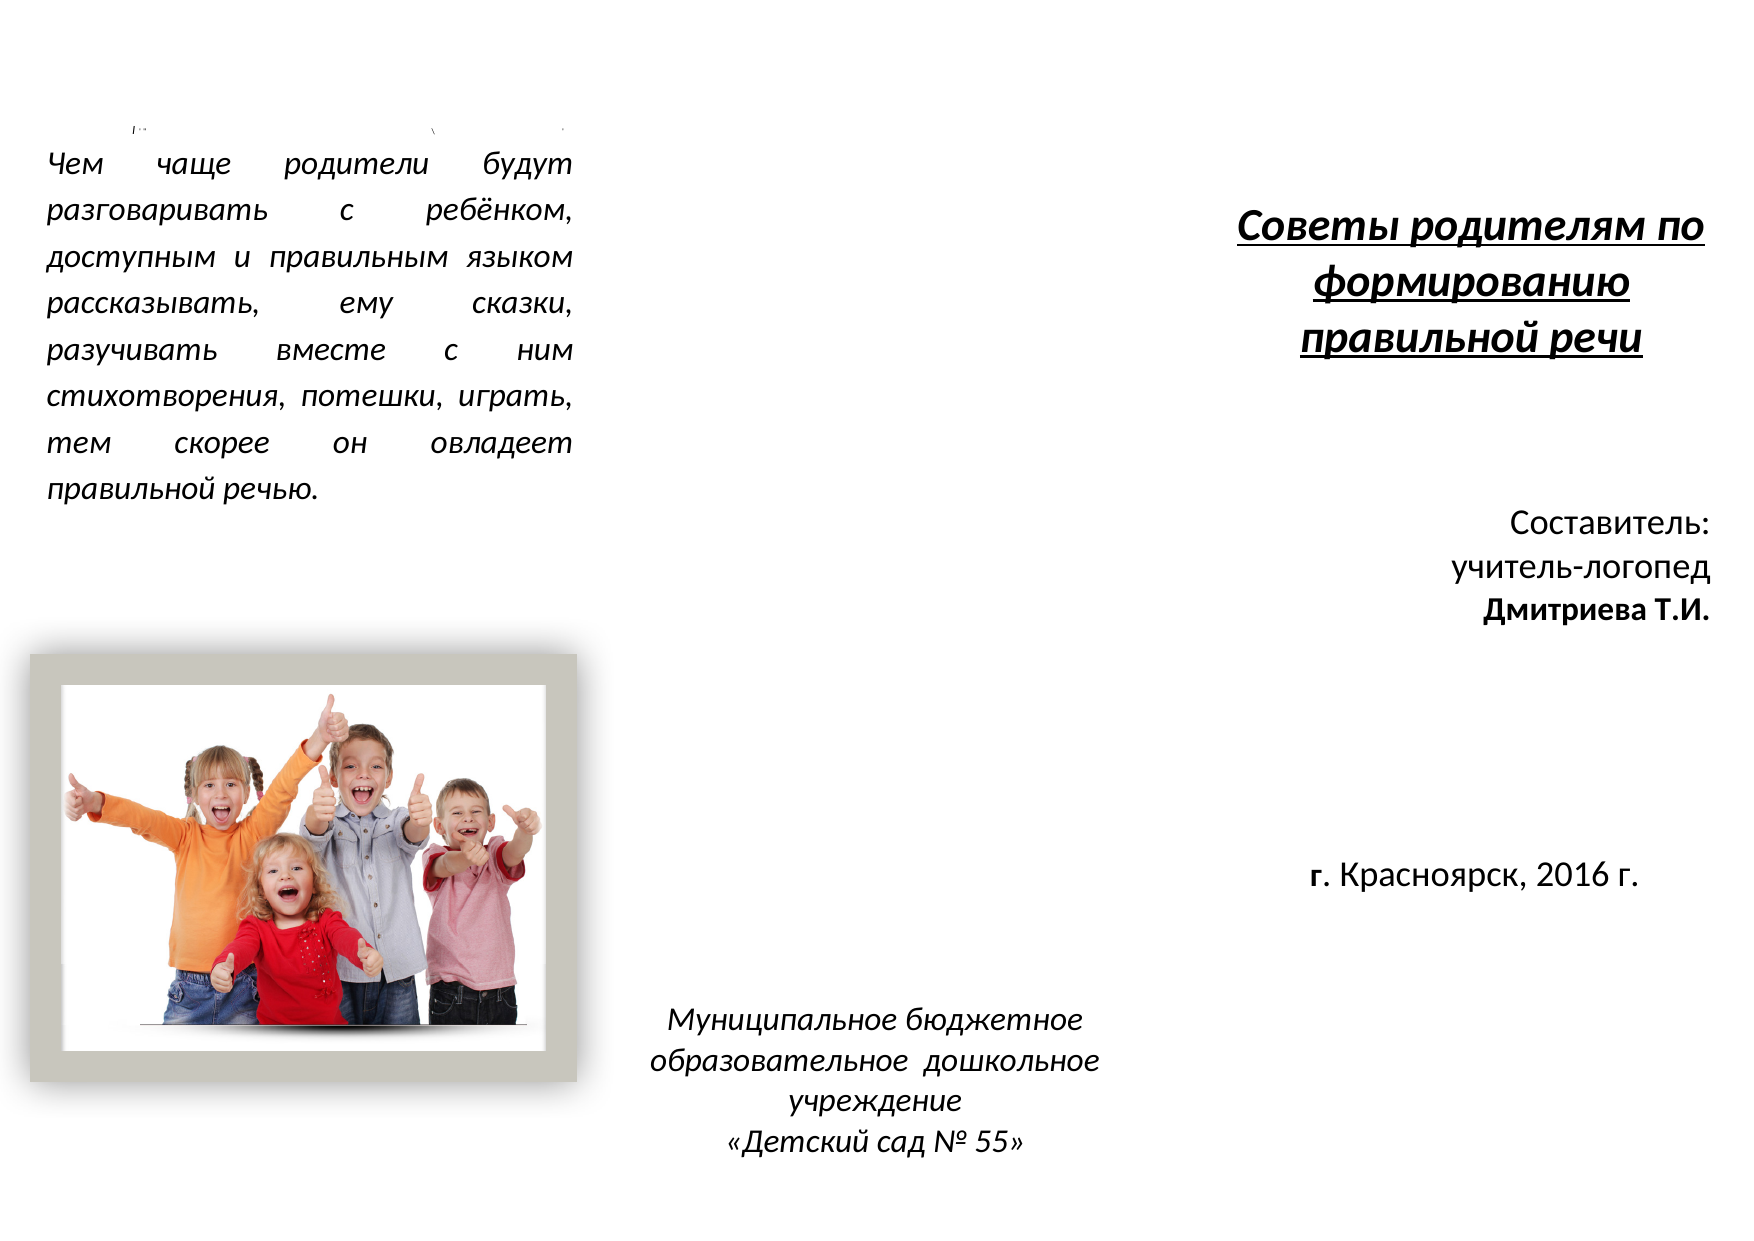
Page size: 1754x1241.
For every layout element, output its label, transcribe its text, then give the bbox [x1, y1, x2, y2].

text учитель-логопед [1232, 543, 1711, 588]
text Myниципальное бюджетное образовательное дошкольное учреждение [638, 998, 1111, 1120]
text г. Красноярск, 2016 г. [1232, 851, 1711, 895]
picture [61, 685, 546, 1051]
text Составитель: [1232, 499, 1711, 543]
text Дмитриева Т.И. [1232, 588, 1711, 628]
text Чем чаще родители будут разговаривать с ребёнком, доступным и правильным языком рассказывать, ему сказки, разучивать вместе с ним стихотворения, потешки, играть, тем скорее он овладеет правильной речью. [46, 137, 574, 509]
text Советы родителям по формированию правильной речи [1232, 196, 1711, 364]
text «Детский сад № 55» [638, 1120, 1111, 1161]
